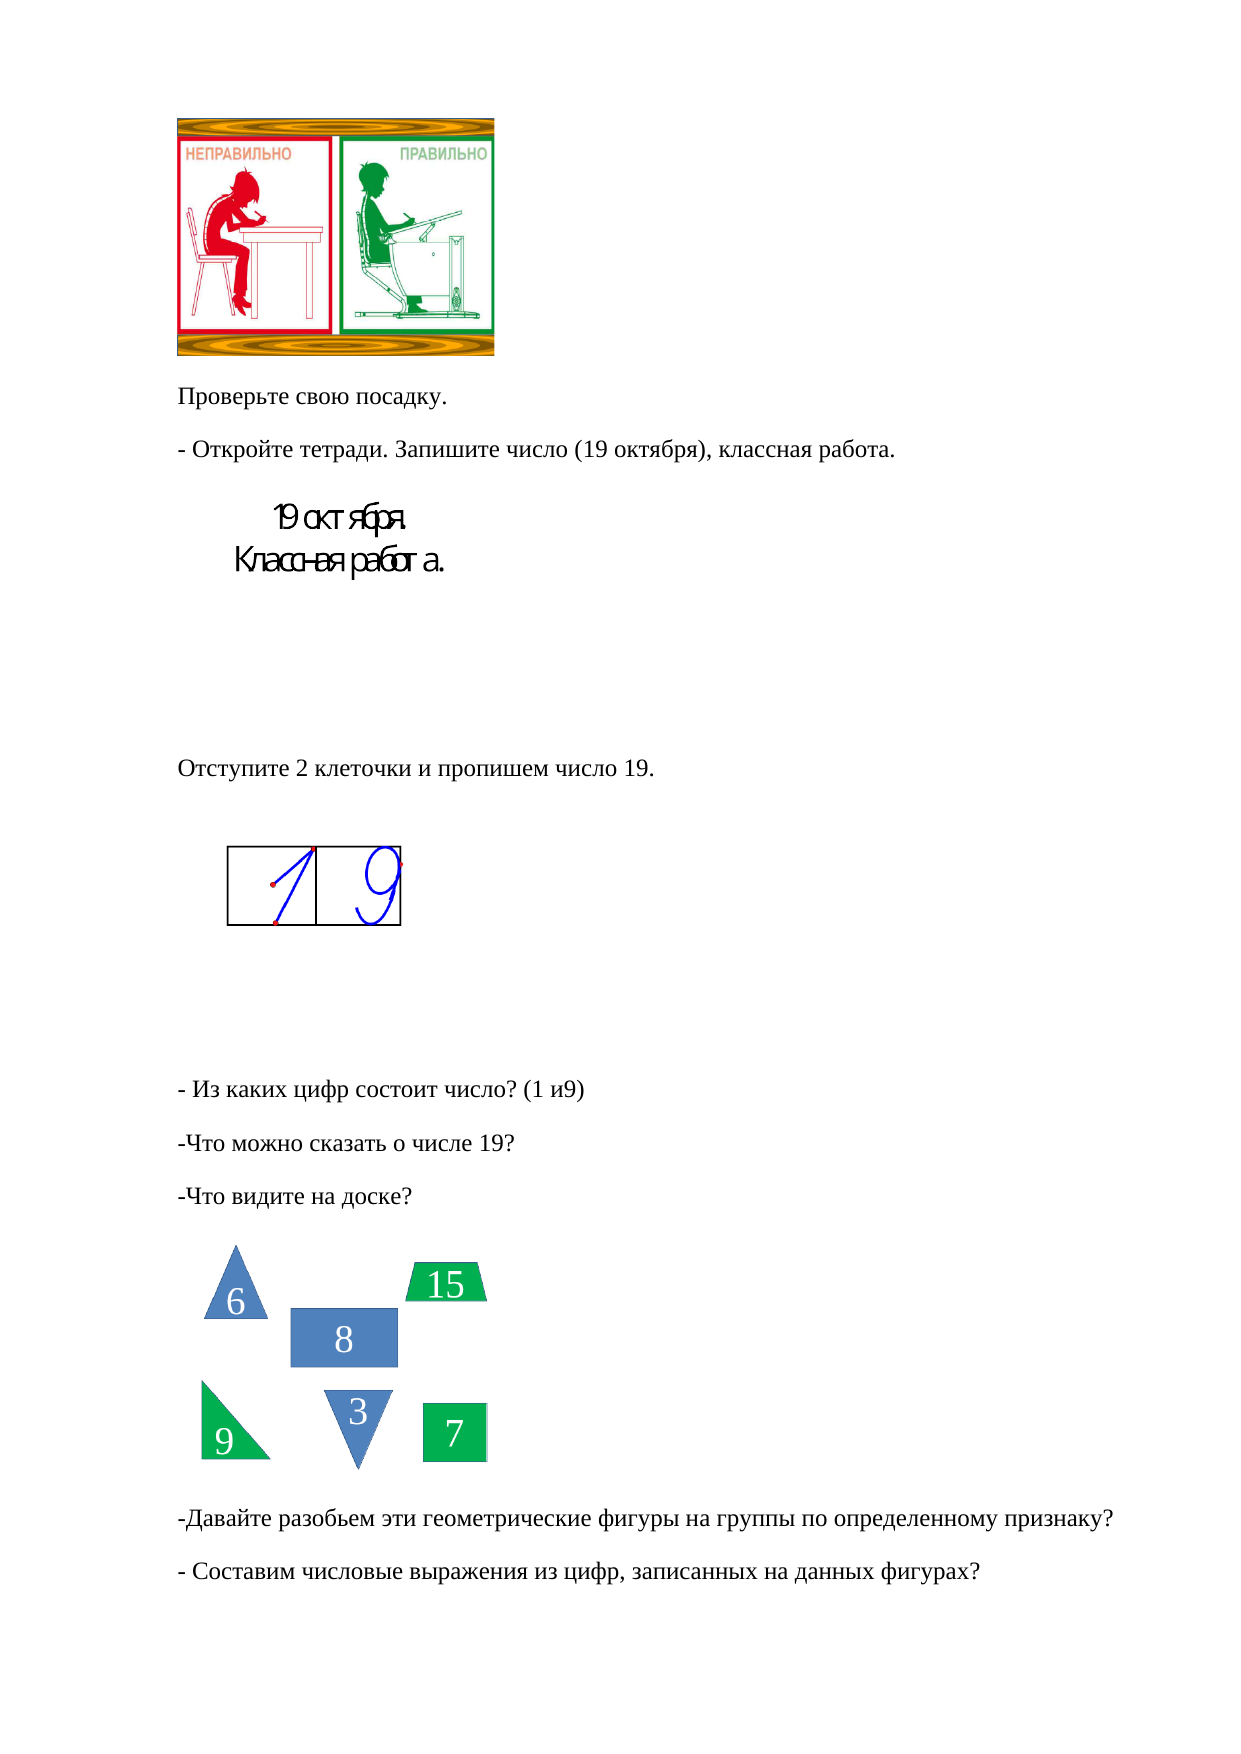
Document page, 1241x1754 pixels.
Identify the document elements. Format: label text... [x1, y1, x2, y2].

text Проверьте свою посадку. [177, 381, 1152, 409]
text - Из каких цифр состоит число? (1 и9) [177, 1074, 1152, 1102]
text Отступите 2 клеточки и пропишем число 19. [177, 753, 1152, 781]
text -Что видите на доске? [177, 1181, 1152, 1210]
text -Давайте разобьем эти геометрические фигуры на группы по определенному признаку? [177, 1503, 1152, 1531]
text -Что можно сказать о числе 19? [177, 1128, 1152, 1156]
text - Откройте тетради. Запишите число (19 октября), классная работа. [177, 434, 1152, 463]
text - Составим числовые выражения из цифр, записанных на данных фигурах? [177, 1556, 1152, 1585]
